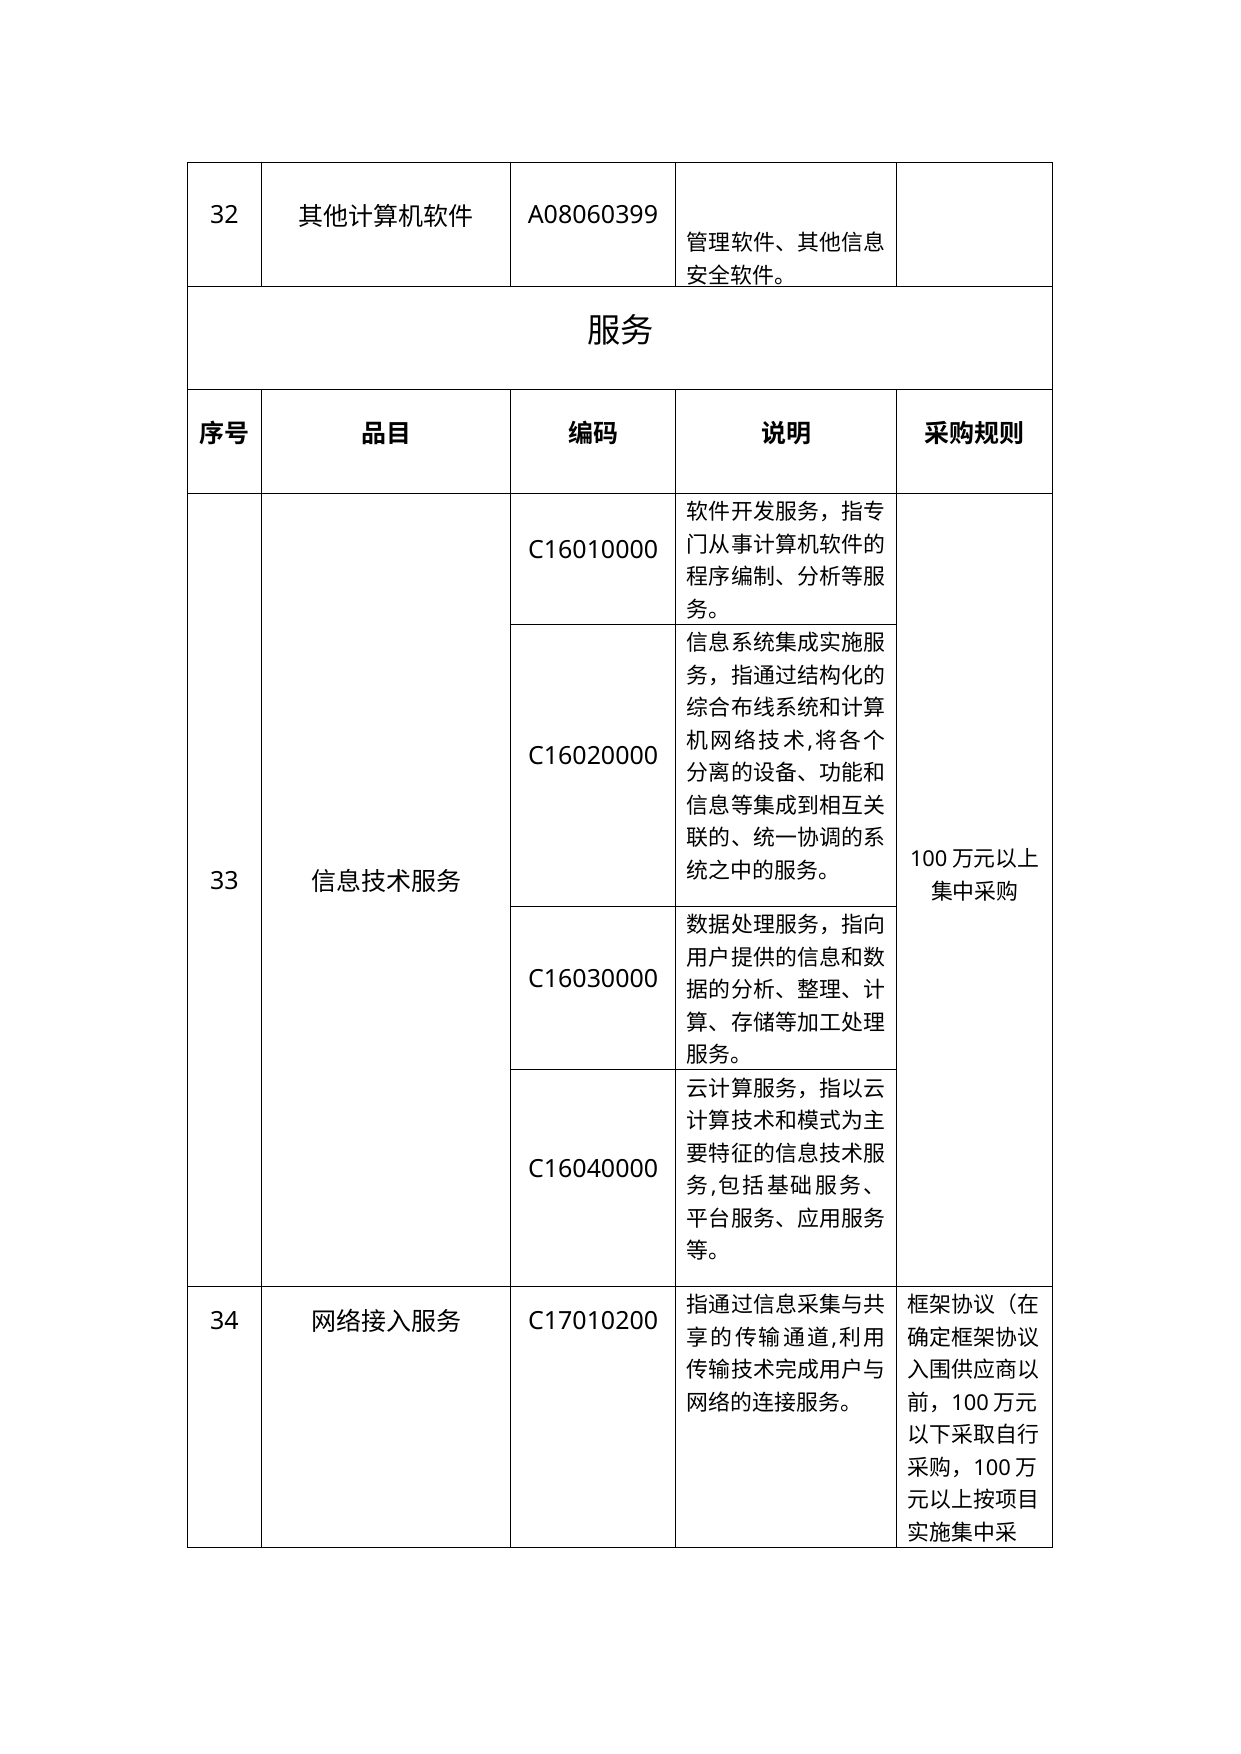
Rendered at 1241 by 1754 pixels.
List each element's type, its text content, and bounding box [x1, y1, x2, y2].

table_cell 33 [188, 494, 261, 1286]
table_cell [676, 1287, 896, 1547]
table_cell 编码 [511, 390, 675, 493]
table_cell C16030000 [511, 907, 675, 1069]
table_cell A08060399 [511, 163, 675, 286]
table_cell C17010200 [511, 1287, 675, 1547]
table_cell 34 [188, 1287, 261, 1547]
table_cell 100万元以上集中采购 [897, 494, 1052, 1286]
table_cell 采购规则 [897, 390, 1052, 493]
table_cell 序号 [188, 390, 261, 493]
table_cell C16020000 [511, 625, 675, 906]
table_cell C16040000 [511, 1070, 675, 1286]
table_cell 其他计算机软件 [262, 163, 510, 286]
table_cell 服务 [188, 287, 1052, 389]
table_cell 品目 [262, 390, 510, 493]
table_cell C16010000 [511, 494, 675, 624]
table_cell 数据处理服务，指向用户提供的信息和数据的分析、整理、计算、存储等加工处理服务。 [676, 907, 896, 1069]
table_cell 信息技术服务 [262, 494, 510, 1286]
table_cell 网络接入服务 [262, 1287, 510, 1547]
table_cell 云计算服务，指以云计算技术和模式为主要特征的信息技术服务,包括基础服务、平台服务、应用服务等。 [676, 1070, 896, 1286]
table_cell 信息系统集成实施服务，指通过结构化的综合布线系统和计算机网络技术,将各个分离的设备、功能和信息等集成到相互关联的、统一协调的系统之中的服务。 [676, 625, 896, 906]
table_cell 32 [188, 163, 261, 286]
table_cell 软件开发服务，指专门从事计算机软件的程序编制、分析等服务。 [676, 494, 896, 624]
table_cell 说明 [676, 390, 896, 493]
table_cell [897, 1287, 1052, 1547]
